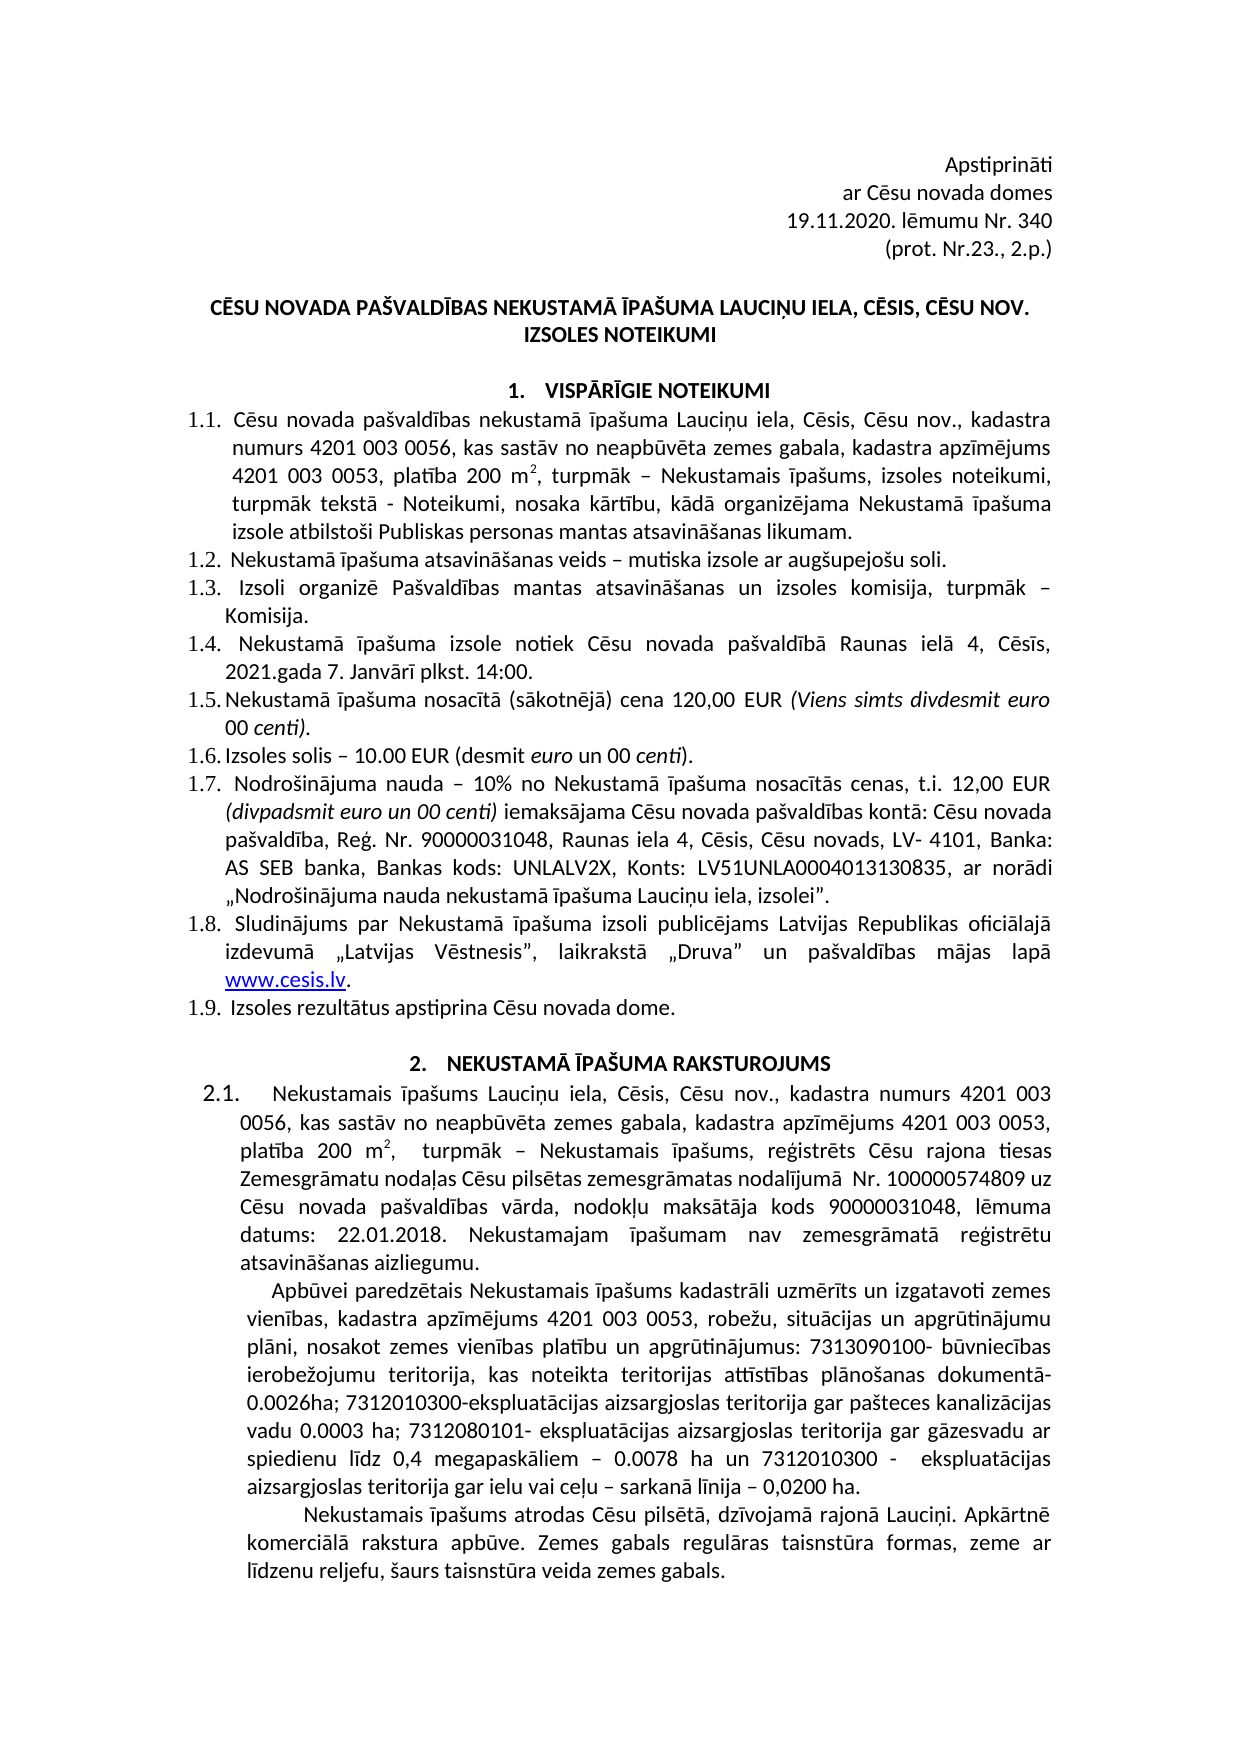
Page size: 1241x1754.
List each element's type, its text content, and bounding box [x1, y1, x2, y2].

text ar Cēsu novada domes [319, 178, 1053, 206]
list Cēsu novada pašvaldības nekustamā īpašuma Lauciņu iela, Cēsis, Cēsu nov., kadastra numurs 4201 003 0056, kas sastāv no neapbūvēta zemes gabala, kadastra apzīmējums 4201 003 0053, platība 200 m2, turpmāk – Nekustamais īpašums, izsoles noteikumi, turpmāk tekstā - Noteikumi, nosaka kārtību, kādā organizējama Nekustamā īpašuma izsole atbilstoši Publiskas personas mantas atsavināšanas likumam. [187, 405, 1053, 545]
list Nekustamā īpašuma nosacītā (sākotnējā) cena 120,00 EUR (Viens simts divdesmit euro 00 centi). [187, 685, 1053, 741]
list Sludinājums par Nekustamā īpašuma izsoli publicējams Latvijas Republikas oficiālajā izdevumā „Latvijas Vēstnesis”, laikrakstā „Druva” un pašvaldības mājas lapā www.cesis.lv. [187, 909, 1053, 993]
text (prot. Nr.23., 2.p.) [319, 234, 1053, 262]
list Nekustamā īpašuma raksturojums [187, 1049, 1053, 1077]
list vispārīgie noteikumi [225, 377, 1053, 405]
text Nekustamais īpašums atrodas Cēsu pilsētā, dzīvojamā rajonā Lauciņi. Apkārtnē komerciālā rakstura apbūve. Zemes gabals regulāras taisnstūra formas, zeme ar līdzenu reljefu, šaurs taisnstūra veida zemes gabals. [202, 1500, 1053, 1584]
text Apstiprināti [319, 150, 1053, 178]
list Izsoli organizē Pašvaldības mantas atsavināšanas un izsoles komisija, turpmāk – Komisija. [187, 573, 1053, 629]
text cĒSU NOVADA PAŠVALDĪBAS NEKUSTAMĀ ĪPAŠUMA LAUCIŅU IELA, cēsis, cēsu nov. izsoles noteikumi [187, 293, 1053, 349]
list Nekustamā īpašuma atsavināšanas veids – mutiska izsole ar augšupejošu soli. [187, 545, 1053, 573]
list Nekustamā īpašuma izsole notiek Cēsu novada pašvaldībā Raunas ielā 4, Cēsīs, 2021.gada 7. Janvārī plkst. 14:00. [187, 629, 1053, 685]
list Izsoles rezultātus apstiprina Cēsu novada dome. [187, 993, 1053, 1021]
text 19.11.2020. lēmumu Nr. 340 [319, 206, 1053, 234]
list Izsoles solis – 10.00 EUR (desmit euro un 00 centi). [187, 741, 1053, 769]
list Nodrošinājuma nauda – 10% no Nekustamā īpašuma nosacītās cenas, t.i. 12,00 EUR (divpadsmit euro un 00 centi) iemaksājama Cēsu novada pašvaldības kontā: Cēsu novada pašvaldība, Reģ. Nr. 90000031048, Raunas iela 4, Cēsis, Cēsu novads, LV- 4101, Banka: AS SEB banka, Bankas kods: UNLALV2X, Konts: LV51UNLA0004013130835, ar norādi „Nodrošinājuma nauda nekustamā īpašuma Lauciņu iela, izsolei”. [187, 769, 1053, 909]
list Nekustamais īpašums Lauciņu iela, Cēsis, Cēsu nov., kadastra numurs 4201 003 0056, kas sastāv no neapbūvēta zemes gabala, kadastra apzīmējums 4201 003 0053, platība 200 m2, turpmāk – Nekustamais īpašums, reģistrēts Cēsu rajona tiesas Zemesgrāmatu nodaļas Cēsu pilsētas zemesgrāmatas nodalījumā Nr. 100000574809 uz Cēsu novada pašvaldības vārda, nodokļu maksātāja kods 90000031048, lēmuma datums: 22.01.2018. Nekustamajam īpašumam nav zemesgrāmatā reģistrētu atsavināšanas aizliegumu. [202, 1077, 1053, 1276]
text Apbūvei paredzētais Nekustamais īpašums kadastrāli uzmērīts un izgatavoti zemes vienības, kadastra apzīmējums 4201 003 0053, robežu, situācijas un apgrūtinājumu plāni, nosakot zemes vienības platību un apgrūtinājumus: 7313090100- būvniecības ierobežojumu teritorija, kas noteikta teritorijas attīstības plānošanas dokumentā- 0.0026ha; 7312010300-ekspluatācijas aizsargjoslas teritorija gar pašteces kanalizācijas vadu 0.0003 ha; 7312080101- ekspluatācijas aizsargjoslas teritorija gar gāzesvadu ar spiedienu līdz 0,4 megapaskāliem – 0.0078 ha un 7312010300 - ekspluatācijas aizsargjoslas teritorija gar ielu vai ceļu – sarkanā līnija – 0,0200 ha. [202, 1276, 1053, 1500]
